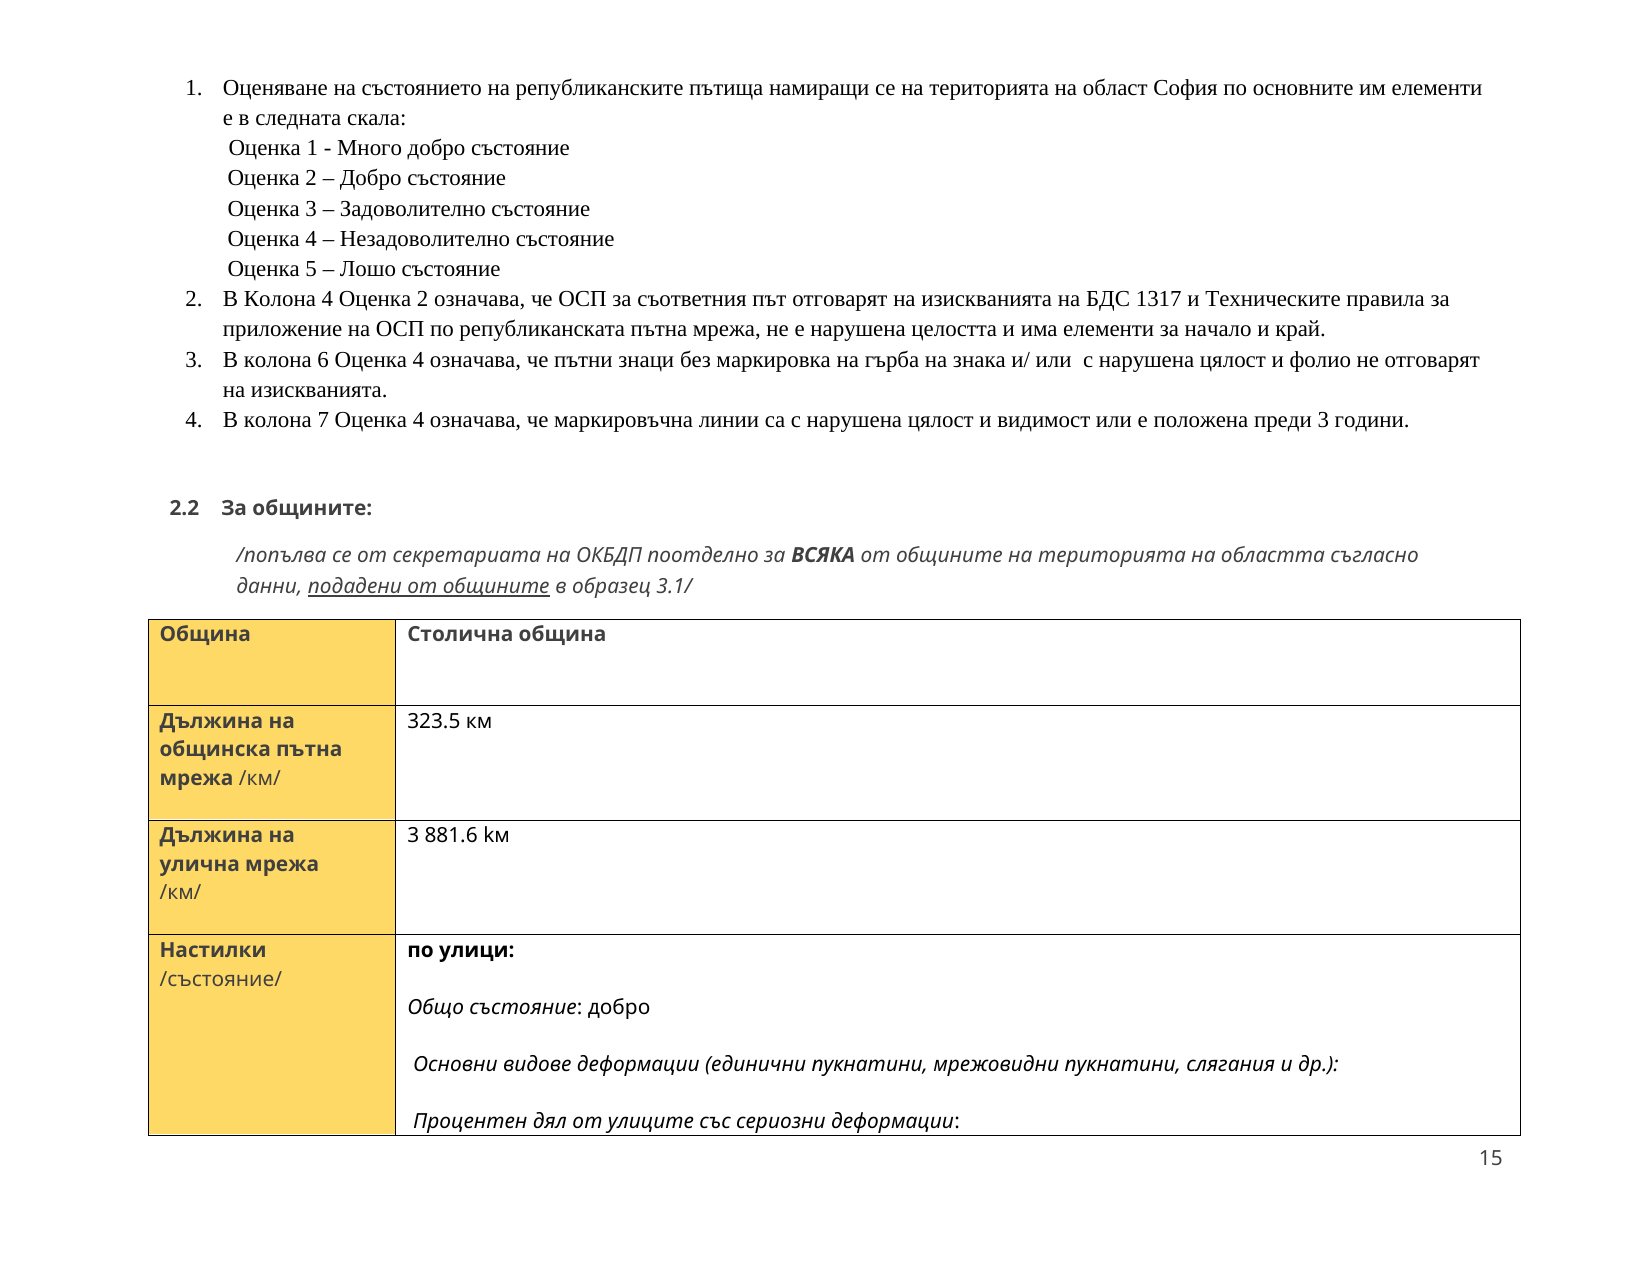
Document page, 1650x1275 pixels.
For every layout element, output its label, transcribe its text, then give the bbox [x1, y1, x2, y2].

text Оценка 2 – Добро състояние [227, 164, 1502, 191]
text Оценка 1 - Много добро състояние [223, 134, 1502, 161]
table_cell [149, 935, 395, 1134]
list В Колона 4 Оценка 2 означава, че ОСП за съответния път отговарят на изискванията на БДС 1317 и Техническите правила за приложение на ОСП по републиканската пътна мрежа, не е нарушена целостта и има елементи за начало и край. [185, 285, 1502, 342]
table_cell 3 881.6 kм [396, 821, 1520, 934]
text /попълва се от секретариата на ОКБДП поотделно за ВСЯКА от общините на територията на областта съгласно данни, подадени от общините в образец 3.1/ [236, 541, 1483, 599]
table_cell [396, 935, 1520, 1134]
table_cell 323.5 км [396, 706, 1520, 819]
text Оценка 3 – Задоволително състояние [227, 195, 1502, 221]
table_header Столична община [396, 620, 1520, 705]
text Оценка 4 – Незадоволително състояние [227, 225, 1502, 251]
table_cell Дължина на общинска пътна мрежа /км/ [149, 706, 395, 819]
text 2.2 За общините: [148, 493, 1483, 522]
text Оценка 5 – Лошо състояние [227, 255, 1502, 281]
list В колона 6 Оценка 4 означава, че пътни знаци без маркировка на гърба на знака и/ или с нарушена цялост и фолио не отговарят на изискванията. [185, 346, 1502, 402]
list В колона 7 Оценка 4 означава, че маркировъчна линии са с нарушена цялост и видимост или е положена преди 3 години. [185, 406, 1502, 432]
table_header Община [149, 620, 395, 705]
table_cell Дължина на улична мрежа /км/ [149, 821, 395, 934]
list Оценяване на състоянието на републиканските пътища намиращи се на територията на област София по основните им елементи е в следната скала: [185, 74, 1502, 130]
